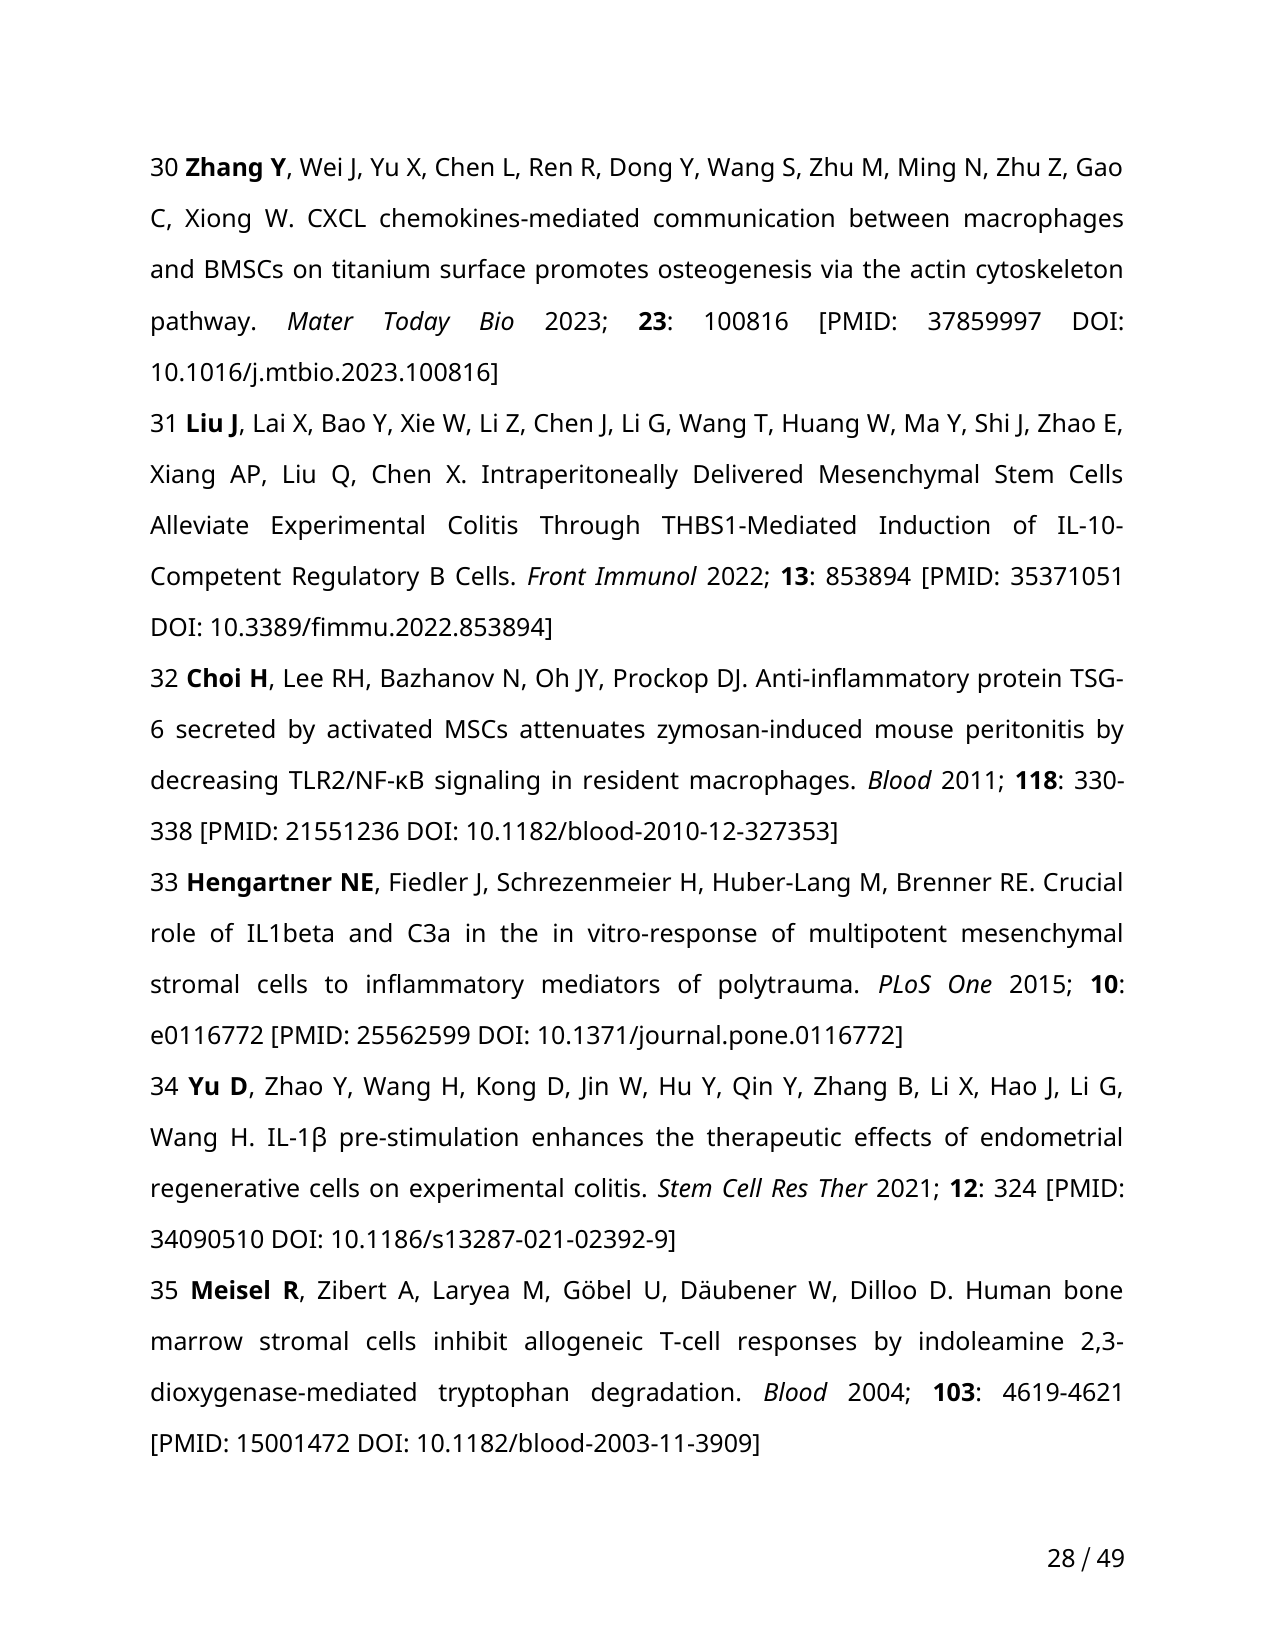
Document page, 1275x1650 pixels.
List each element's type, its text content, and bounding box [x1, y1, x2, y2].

text 34 Yu D, Zhao Y, Wang H, Kong D, Jin W, Hu Y, Qin Y, Zhang B, Li X, Hao J, Li G, Wang H. IL-1β pre-stimulation enhances the therapeutic effects of endometrial regenerative cells on experimental colitis. Stem Cell Res Ther 2021; 12: 324 [PMID: 34090510 DOI: 10.1186/s13287-021-02392-9] [150, 1069, 1125, 1256]
text 30 Zhang Y, Wei J, Yu X, Chen L, Ren R, Dong Y, Wang S, Zhu M, Ming N, Zhu Z, Gao C, Xiong W. CXCL chemokines-mediated communication between macrophages and BMSCs on titanium surface promotes osteogenesis via the actin cytoskeleton pathway. Mater Today Bio 2023; 23: 100816 [PMID: 37859997 DOI: 10.1016/j.mtbio.2023.100816] [150, 150, 1125, 388]
text 31 Liu J, Lai X, Bao Y, Xie W, Li Z, Chen J, Li G, Wang T, Huang W, Ma Y, Shi J, Zhao E, Xiang AP, Liu Q, Chen X. Intraperitoneally Delivered Mesenchymal Stem Cells Alleviate Experimental Colitis Through THBS1-Mediated Induction of IL-10-Competent Regulatory B Cells. Front Immunol 2022; 13: 853894 [PMID: 35371051 DOI: 10.3389/fimmu.2022.853894] [150, 405, 1125, 643]
text 35 Meisel R, Zibert A, Laryea M, Göbel U, Däubener W, Dilloo D. Human bone marrow stromal cells inhibit allogeneic T-cell responses by indoleamine 2,3-dioxygenase-mediated tryptophan degradation. Blood 2004; 103: 4619-4621 [PMID: 15001472 DOI: 10.1182/blood-2003-11-3909] [150, 1273, 1125, 1460]
text 32 Choi H, Lee RH, Bazhanov N, Oh JY, Prockop DJ. Anti-inflammatory protein TSG-6 secreted by activated MSCs attenuates zymosan-induced mouse peritonitis by decreasing TLR2/NF-κB signaling in resident macrophages. Blood 2011; 118: 330-338 [PMID: 21551236 DOI: 10.1182/blood-2010-12-327353] [150, 660, 1125, 848]
text 33 Hengartner NE, Fiedler J, Schrezenmeier H, Huber-Lang M, Brenner RE. Crucial role of IL1beta and C3a in the in vitro-response of multipotent mesenchymal stromal cells to inflammatory mediators of polytrauma. PLoS One 2015; 10: e0116772 [PMID: 25562599 DOI: 10.1371/journal.pone.0116772] [150, 864, 1125, 1052]
